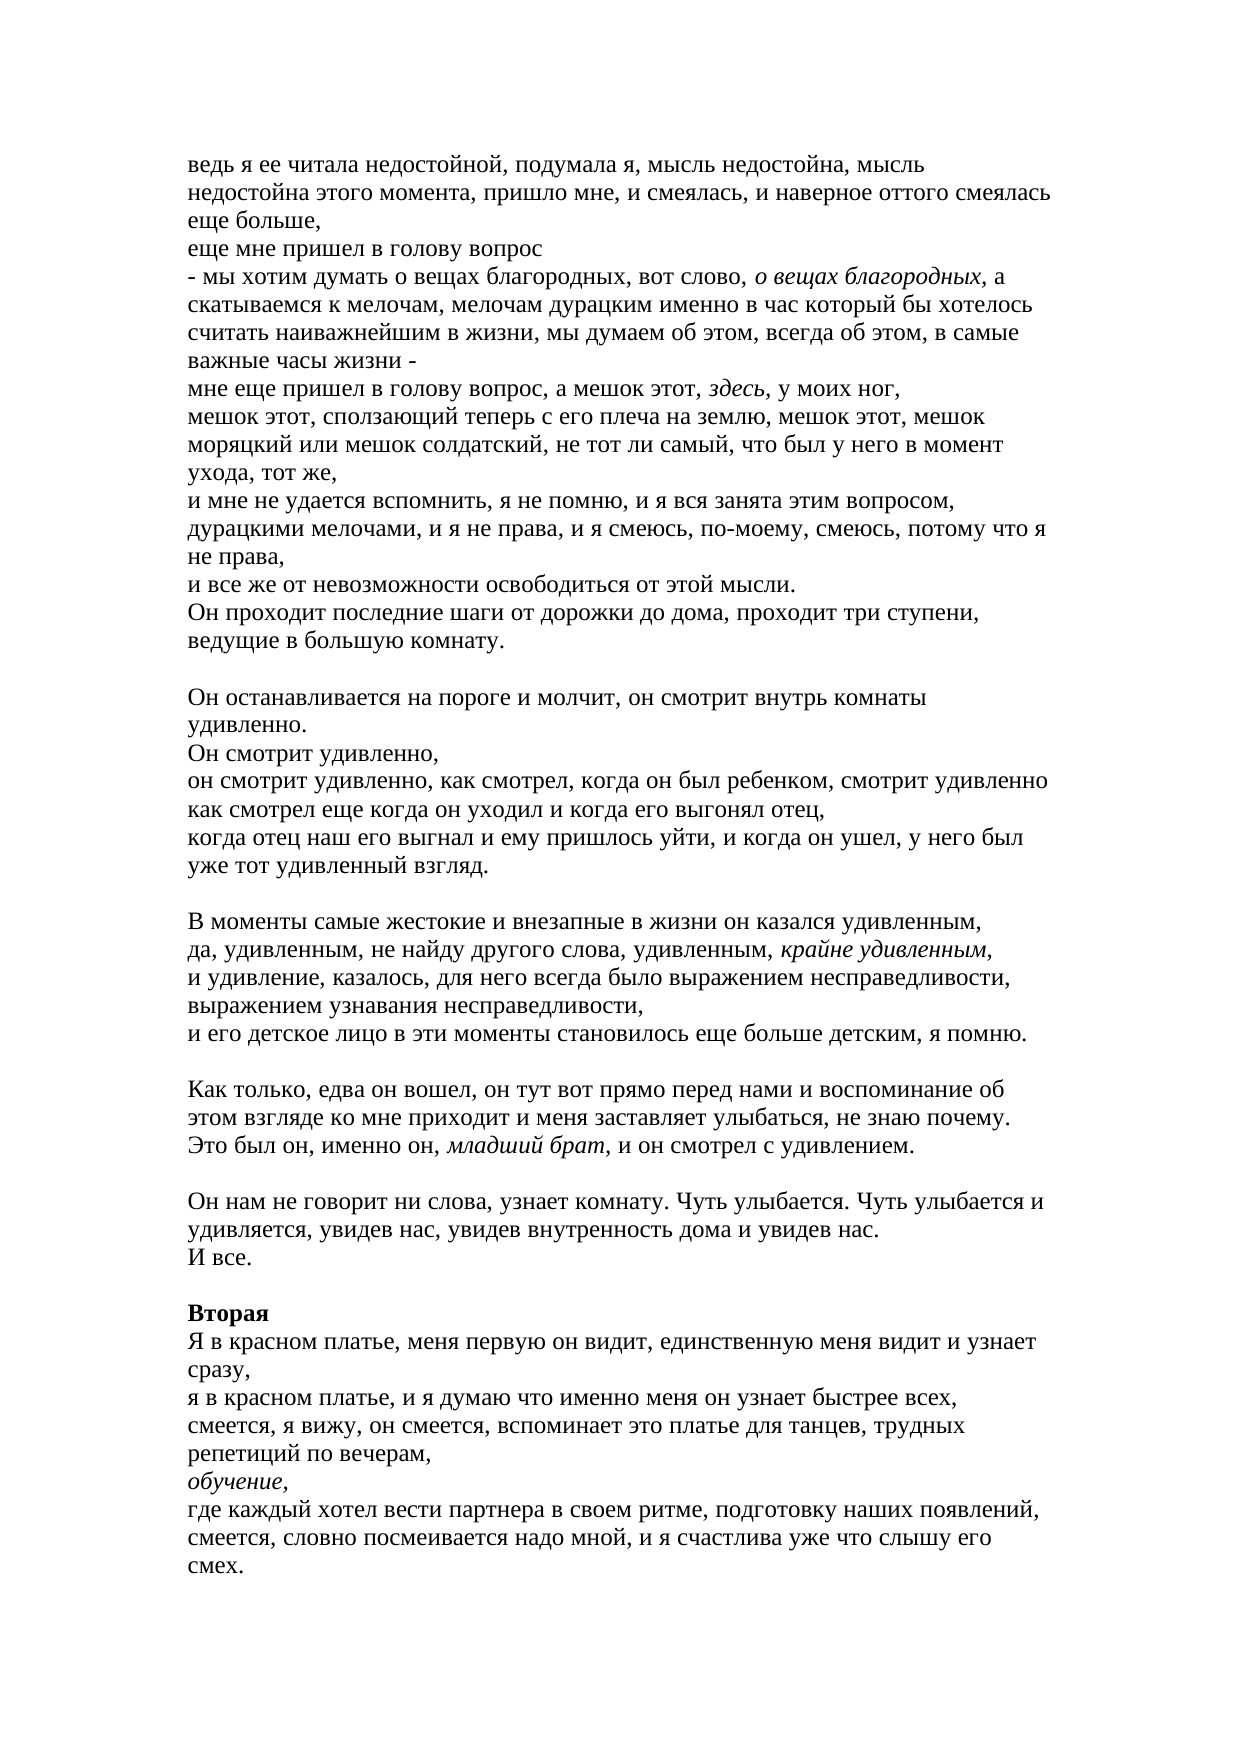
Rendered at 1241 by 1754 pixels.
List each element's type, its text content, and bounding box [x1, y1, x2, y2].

text и его детское лицо в эти моменты становилось еще больше детским, я помню. [187, 1019, 1053, 1047]
text я в красном платье, и я думаю что именно меня он узнает быстрее всех, [187, 1383, 1053, 1411]
text И все. [187, 1243, 1053, 1271]
text Как только, едва он вошел, он тут вот прямо перед нами и воспоминание об этом взгляде ко мне приходит и меня заставляет улыбаться, не знаю почему. [187, 1075, 1053, 1131]
text ведь я ее читала недостойной, подумала я, мысль недостойна, мысль недостойна этого момента, пришло мне, и смеялась, и наверное оттого смеялась еще больше, [187, 150, 1053, 234]
text Я в красном платье, меня первую он видит, единственную меня видит и узнает сразу, [187, 1327, 1053, 1383]
text мне еще пришел в голову вопрос, а мешок этот, здесь, у моих ног, [187, 374, 1053, 402]
text Вторая [187, 1299, 1053, 1327]
text где каждый хотел вести партнера в своем ритме, подготовку наших появлений, [187, 1495, 1053, 1523]
text и удивление, казалось, для него всегда было выражением несправедливости, выражением узнавания несправедливости, [187, 963, 1053, 1019]
text и все же от невозможности освободиться от этой мысли. [187, 570, 1053, 598]
text В моменты самые жестокие и внезапные в жизни он казался удивленным, [187, 907, 1053, 934]
text и мне не удается вспомнить, я не помню, и я вся занята этим вопросом, [187, 486, 1053, 514]
text мешок этот, сползающий теперь с его плеча на землю, мешок этот, мешок моряцкий или мешок солдатский, не тот ли самый, что был у него в момент ухода, тот же, [187, 402, 1053, 486]
text Это был он, именно он, младший брат, и он смотрел с удивлением. [187, 1131, 1053, 1159]
text - мы хотим думать о вещах благородных, вот слово, о вещах благородных, а скатываемся к мелочам, мелочам дурацким именно в час который бы хотелось считать наиважнейшим в жизни, мы думаем об этом, всегда об этом, в самые важные часы жизни - [187, 262, 1053, 374]
text обучение, [187, 1467, 1053, 1495]
text еще мне пришел в голову вопрос [187, 234, 1053, 262]
text смеется, словно посмеивается надо мной, и я счастлива уже что слышу его смех. [187, 1523, 1053, 1579]
text Он проходит последние шаги от дорожки до дома, проходит три ступени, ведущие в большую комнату. [187, 598, 1053, 654]
text Он останавливается на пороге и молчит, он смотрит внутрь комнаты удивленно. [187, 682, 1053, 738]
text Он нам не говорит ни слова, узнает комнату. Чуть улыбается. Чуть улыбается и удивляется, увидев нас, увидев внутренность дома и увидев нас. [187, 1187, 1053, 1243]
text смеется, я вижу, он смеется, вспоминает это платье для танцев, трудных репетиций по вечерам, [187, 1411, 1053, 1467]
text когда отец наш его выгнал и ему пришлось уйти, и когда он ушел, у него был уже тот удивленный взгляд. [187, 822, 1053, 878]
text он смотрит удивленно, как смотрел, когда он был ребенком, смотрит удивленно как смотрел еще когда он уходил и когда его выгонял отец, [187, 766, 1053, 822]
text да, удивленным, не найду другого слова, удивленным, крайне удивленным, [187, 934, 1053, 963]
text Он смотрит удивленно, [187, 738, 1053, 766]
text дурацкими мелочами, и я не права, и я смеюсь, по-моему, смеюсь, потому что я не права, [187, 514, 1053, 570]
